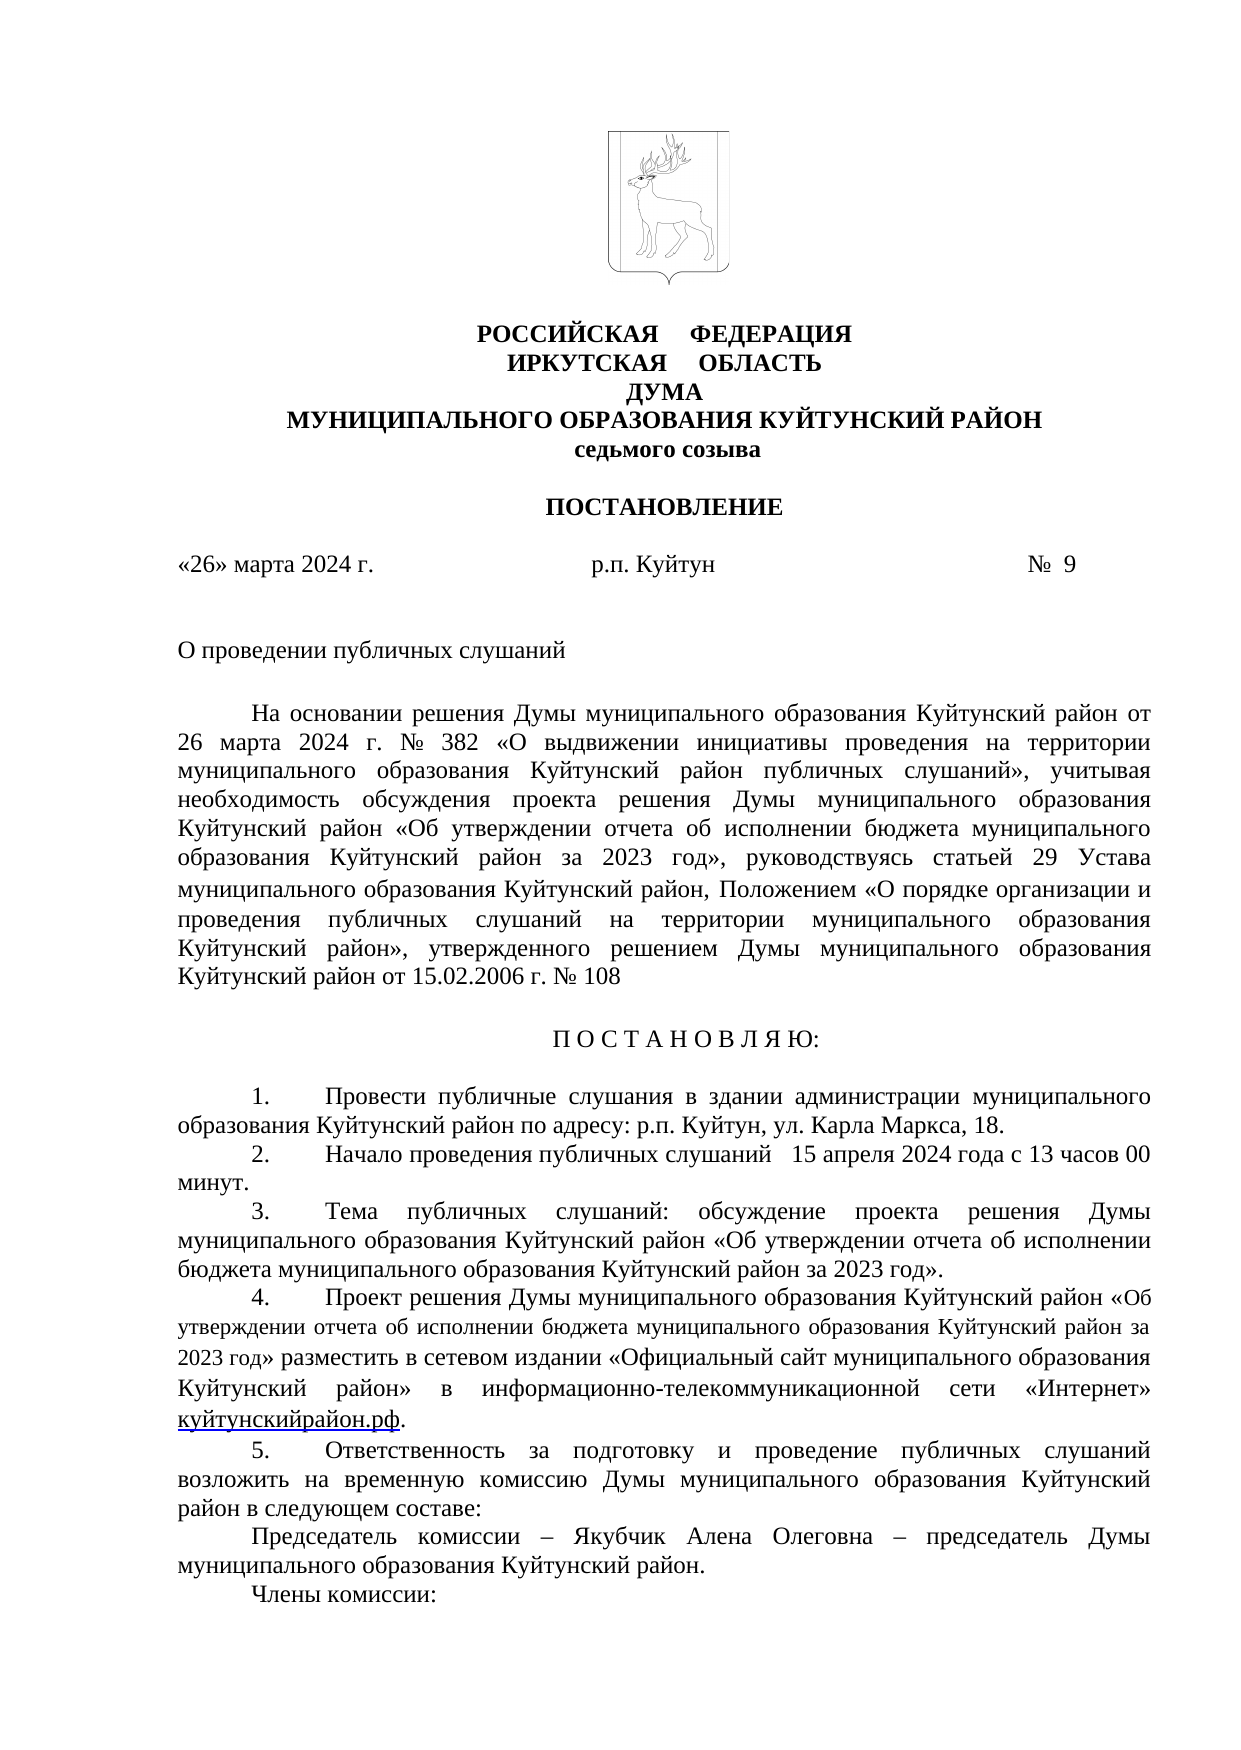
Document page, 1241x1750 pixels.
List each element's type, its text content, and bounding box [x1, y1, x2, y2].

list Ответственность за подготовку и проведение публичных слушаний возложить на временную комиссию Думы муниципального образования Куйтунский район в следующем составе: [177, 1435, 1152, 1521]
list Начало проведения публичных слушаний 15 апреля 2024 года с 13 часов 00 минут. [177, 1139, 1152, 1196]
title РОССИЙСКАЯ ФЕДЕРАЦИЯ [177, 319, 1152, 348]
subtitle ДУМА [177, 377, 1152, 406]
list Провести публичные слушания в здании администрации муниципального образования Куйтунский район по адресу: р.п. Куйтун, ул. Карла Маркса, 18. [177, 1081, 1152, 1139]
subtitle «26» марта 2024 г. р.п. Куйтун № 9 [177, 549, 1152, 578]
text На основании решения Думы муниципального образования Куйтунский район от 26 марта 2024 г. № 382 «О выдвижении инициативы проведения на территории муниципального образования Куйтунский район публичных слушаний», учитывая необходимость обсуждения проекта решения Думы муниципального образования Куйтунский район «Об утверждении отчета об исполнении бюджета муниципального образования Куйтунский район за 2023 год», руководствуясь статьей 29 Устава муниципального образования Куйтунский район, Положением «О порядке организации и проведения публичных слушаний на территории муниципального образования Куйтунский район», утвержденного решением Думы муниципального образования Куйтунский район от 15.02.2006 г. № 108 [177, 698, 1152, 990]
picture [608, 131, 730, 285]
list Проект решения Думы муниципального образования Куйтунский район «Об утверждении отчета об исполнении бюджета муниципального образования Куйтунский район за 2023 год» разместить в сетевом издании «Официальный сайт муниципального образования Куйтунский район» в информационно-телекоммуникационной сети «Интернет» куйтунскийрайон.рф. [177, 1282, 1152, 1433]
text Председатель комиссии – Якубчик Алена Олеговна – председатель Думы муниципального образования Куйтунский район. [177, 1521, 1152, 1579]
subtitle ИРКУТСКАЯ ОБЛАСТЬ [177, 348, 1152, 377]
text О проведении публичных слушаний [177, 636, 1152, 664]
text П О С Т А Н О В Л Я Ю: [177, 1024, 1137, 1052]
subtitle ПОСТАНОВЛЕНИЕ [177, 492, 1152, 521]
list Тема публичных слушаний: обсуждение проекта решения Думы муниципального образования Куйтунский район «Об утверждении отчета об исполнении бюджета муниципального образования Куйтунский район за 2023 год». [177, 1196, 1152, 1282]
subtitle МУНИЦИПАЛЬНОГО ОБРАЗОВАНИЯ КУЙТУНСКИЙ РАЙОН [177, 406, 1152, 434]
subtitle седьмого созыва [177, 434, 1152, 463]
text Члены комиссии: [177, 1579, 1152, 1608]
